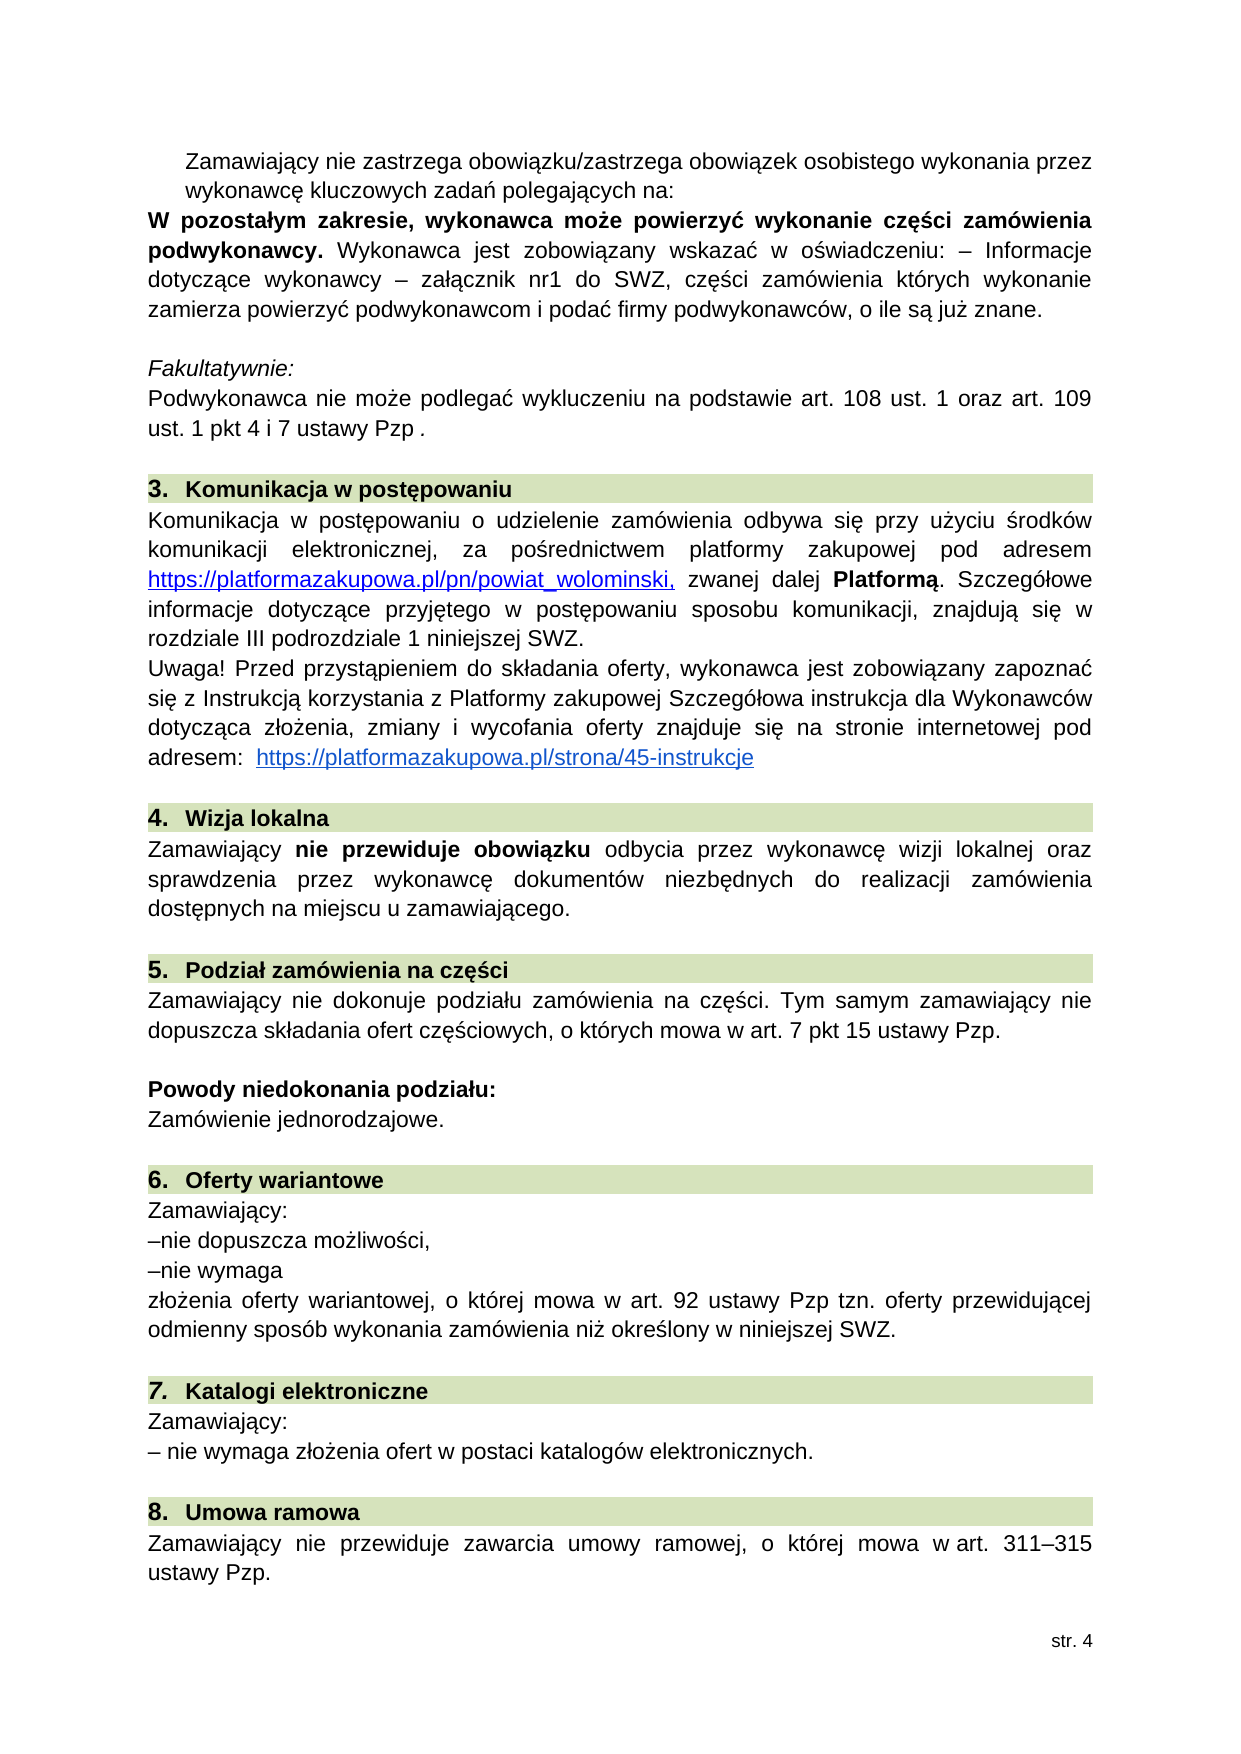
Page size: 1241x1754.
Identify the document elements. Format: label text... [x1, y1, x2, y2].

text złożenia oferty wariantowej, o której mowa w art. 92 ustawy Pzp tzn. oferty przewidującej odmienny sposób wykonania zamówienia niż określony w niniejszej SWZ. [148, 1287, 1093, 1343]
text Fakultatywnie: [148, 355, 1093, 382]
list Wizja lokalna [148, 803, 1093, 832]
text Uwaga! Przed przystąpieniem do składania oferty, wykonawca jest zobowiązany zapoznać się z Instrukcją korzystania z Platformy zakupowej Szczegółowa instrukcja dla Wykonawców dotycząca złożenia, zmiany i wycofania oferty znajduje się na stronie internetowej pod adresem: https://platformazakupowa.pl/strona/45-instrukcje [148, 655, 1093, 770]
text Zamawiający: [148, 1408, 1093, 1434]
list Podział zamówienia na części [148, 954, 1093, 983]
text – nie wymaga złożenia ofert w postaci katalogów elektronicznych. [148, 1438, 1093, 1464]
text Zamawiający nie dokonuje podziału zamówienia na części. Tym samym zamawiający nie dopuszcza składania ofert częściowych, o których mowa w art. 7 pkt 15 ustawy Pzp. [148, 987, 1093, 1043]
text Zamawiający nie zastrzega obowiązku/zastrzega obowiązek osobistego wykonania przez wykonawcę kluczowych zadań polegających na: [185, 148, 1093, 204]
list Oferty wariantowe [148, 1165, 1093, 1194]
text Zamawiający nie przewiduje obowiązku odbycia przez wykonawcę wizji lokalnej oraz sprawdzenia przez wykonawcę dokumentów niezbędnych do realizacji zamówienia dostępnych na miejscu u zamawiającego. [148, 836, 1093, 922]
list Katalogi elektroniczne [148, 1376, 1093, 1404]
text Powody niedokonania podziału: [148, 1076, 1093, 1102]
text Zamówienie jednorodzajowe. [148, 1106, 1093, 1132]
text –nie dopuszcza możliwości, [148, 1227, 1093, 1253]
text –nie wymaga [148, 1257, 1093, 1283]
text Zamawiający: [148, 1197, 1093, 1224]
list Umowa ramowa [148, 1497, 1093, 1526]
text Podwykonawca nie może podlegać wykluczeniu na podstawie art. 108 ust. 1 oraz art. 109 ust. 1 pkt 4 i 7 ustawy Pzp . [148, 385, 1093, 441]
list Komunikacja w postępowaniu [148, 474, 1093, 503]
text Zamawiający nie przewiduje zawarcia umowy ramowej, o której mowa w art. 311–315 ustawy Pzp. [148, 1529, 1093, 1586]
text Komunikacja w postępowaniu o udzielenie zamówienia odbywa się przy użyciu środków komunikacji elektronicznej, za pośrednictwem platformy zakupowej pod adresem https://platformazakupowa.pl/pn/powiat_wolominski, zwanej dalej Platformą. Szczegółowe informacje dotyczące przyjętego w postępowaniu sposobu komunikacji, znajdują się w rozdziale III podrozdziale 1 niniejszej SWZ. [148, 507, 1093, 652]
text W pozostałym zakresie, wykonawca może powierzyć wykonanie części zamówienia podwykonawcy. Wykonawca jest zobowiązany wskazać w oświadczeniu: – Informacje dotyczące wykonawcy – załącznik nr1 do SWZ, części zamówienia których wykonanie zamierza powierzyć podwykonawcom i podać firmy podwykonawców, o ile są już znane. [148, 207, 1093, 322]
